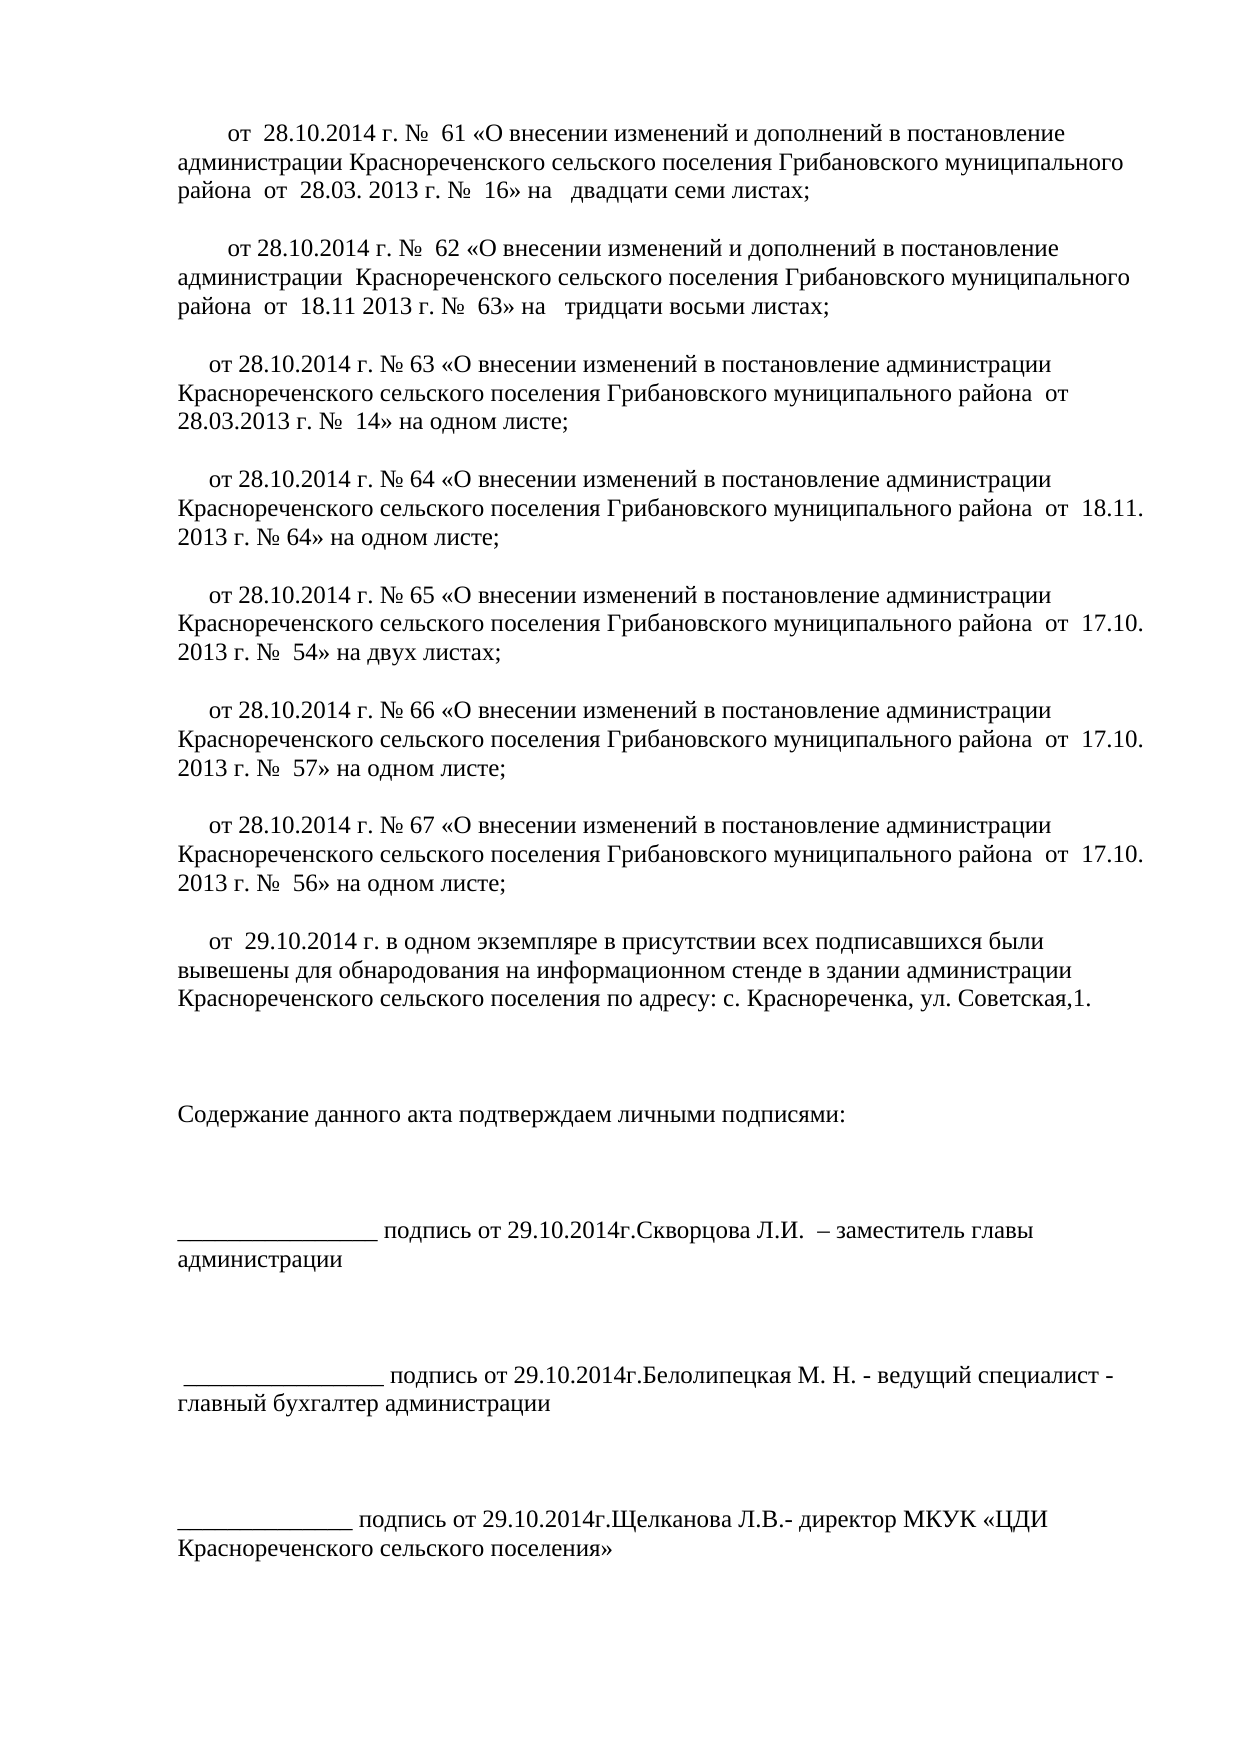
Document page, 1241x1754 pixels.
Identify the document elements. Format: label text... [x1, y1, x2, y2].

text от 28.10.2014 г. № 64 «О внесении изменений в постановление администрации Краснореченского сельского поселения Грибановского муниципального района от 18.11. 2013 г. № 64» на одном листе; [177, 464, 1152, 551]
text от 28.10.2014 г. № 61 «О внесении изменений и дополнений в постановление администрации Краснореченского сельского поселения Грибановского муниципального района от 28.03. 2013 г. № 16» на двадцати семи листах; [177, 118, 1152, 204]
text Содержание данного акта подтверждаем личными подписями: [177, 1099, 1152, 1128]
text ________________ подпись от 29.10.2014г.Белолипецкая М. Н. - ведущий специалист - главный бухгалтер администрации [177, 1360, 1152, 1417]
text ________________ подпись от 29.10.2014г.Скворцова Л.И. – заместитель главы администрации [177, 1215, 1152, 1273]
text от 28.10.2014 г. № 62 «О внесении изменений и дополнений в постановление администрации Краснореченского сельского поселения Грибановского муниципального района от 18.11 2013 г. № 63» на тридцати восьми листах; [177, 233, 1152, 320]
text ______________ подпись от 29.10.2014г.Щелканова Л.В.- директор МКУК «ЦДИ Краснореченского сельского поселения» [177, 1504, 1152, 1562]
text от 28.10.2014 г. № 66 «О внесении изменений в постановление администрации Краснореченского сельского поселения Грибановского муниципального района от 17.10. 2013 г. № 57» на одном листе; [177, 695, 1152, 781]
text от 28.10.2014 г. № 65 «О внесении изменений в постановление администрации Краснореченского сельского поселения Грибановского муниципального района от 17.10. 2013 г. № 54» на двух листах; [177, 580, 1152, 666]
text от 28.10.2014 г. № 67 «О внесении изменений в постановление администрации Краснореченского сельского поселения Грибановского муниципального района от 17.10. 2013 г. № 56» на одном листе; [177, 811, 1152, 897]
text от 29.10.2014 г. в одном экземпляре в присутствии всех подписавшихся были вывешены для обнародования на информационном стенде в здании администрации Краснореченского сельского поселения по адресу: с. Краснореченка, ул. Советская,1. [177, 926, 1152, 1012]
text от 28.10.2014 г. № 63 «О внесении изменений в постановление администрации Краснореченского сельского поселения Грибановского муниципального района от 28.03.2013 г. № 14» на одном листе; [177, 349, 1152, 435]
